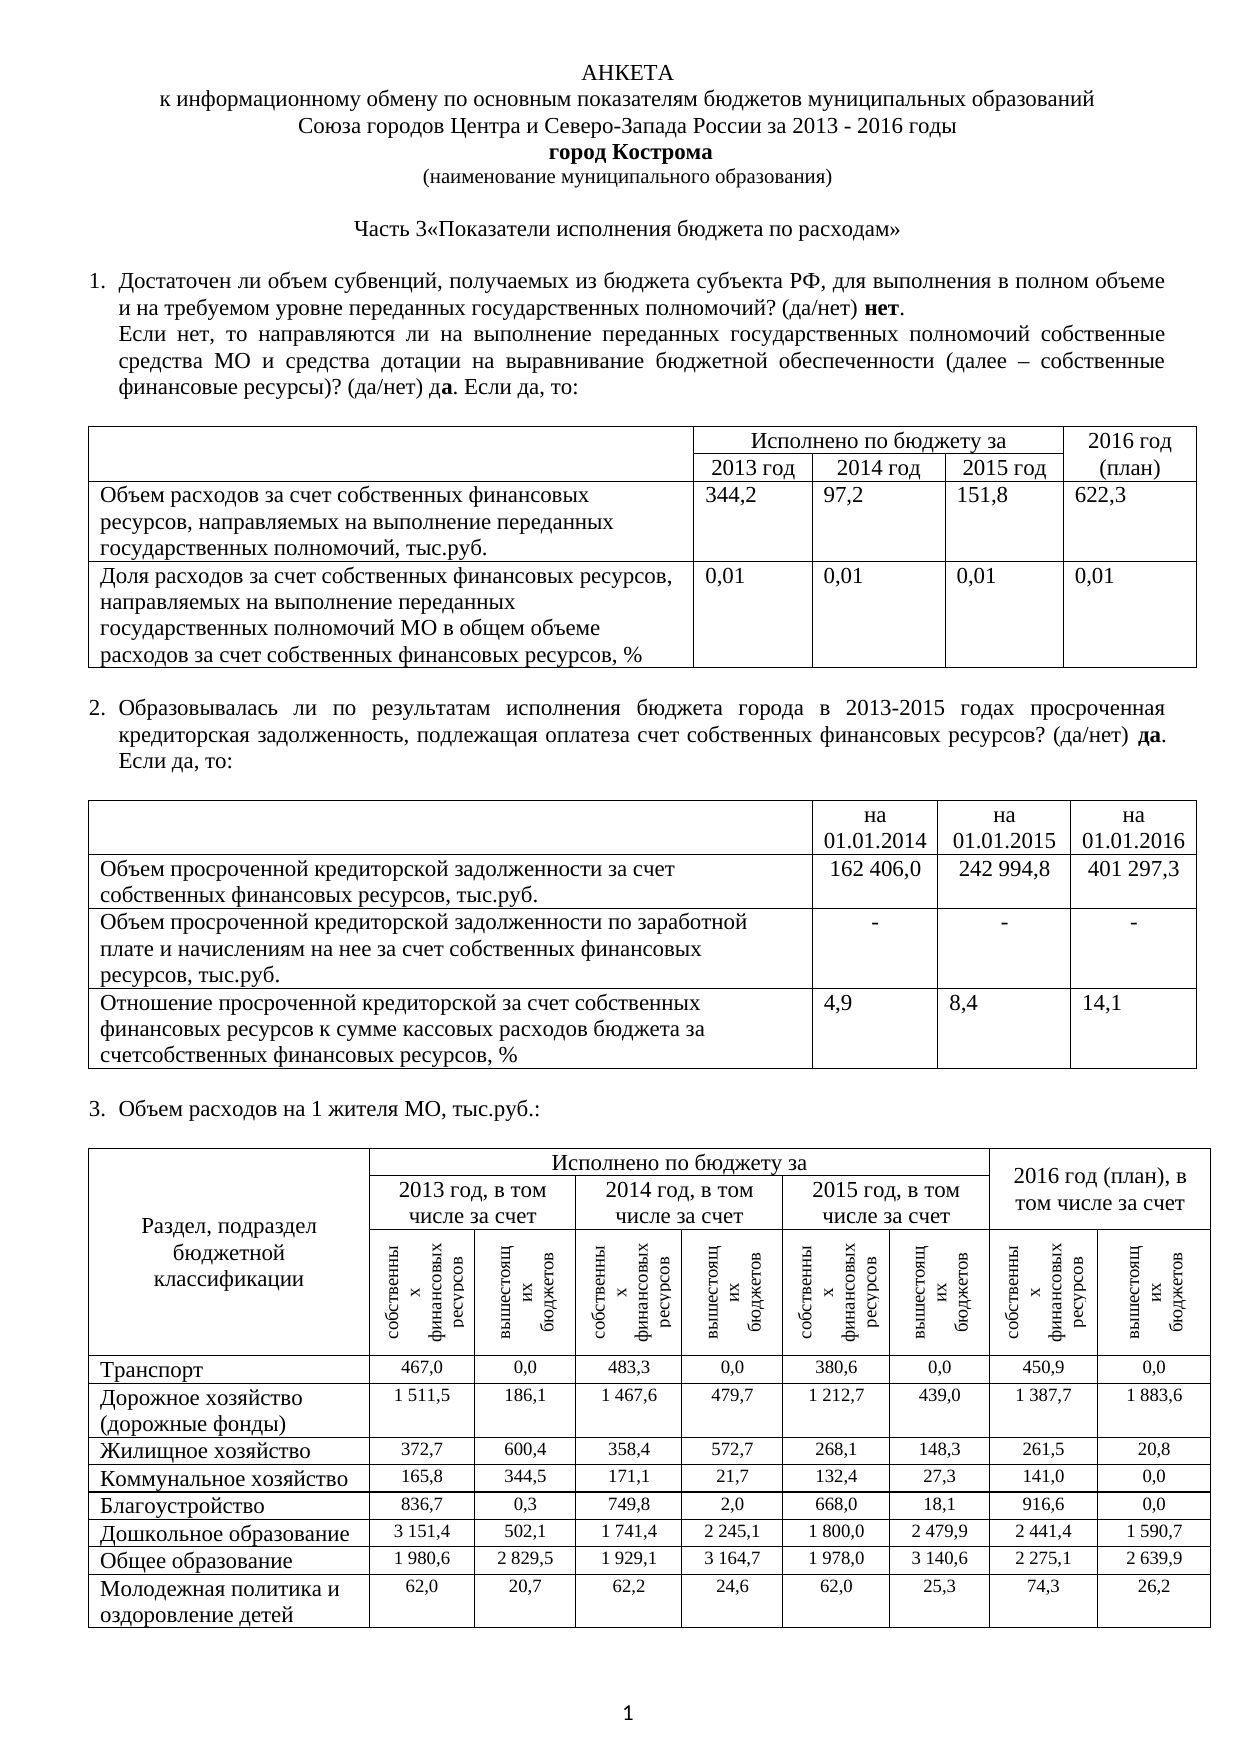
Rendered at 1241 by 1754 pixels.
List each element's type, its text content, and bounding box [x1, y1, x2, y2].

table_cell 0,0 [1098, 1356, 1210, 1383]
text к информационному обмену по основным показателям бюджетов муниципальных образований [89, 85, 1167, 112]
list Если нет, то направляются ли на выполнение переданных государственных полномочий собственные средства МО и средства дотации на выравнивание бюджетной обеспеченности (далее – собственные финансовые ресурсы)? (да/нет) да. Если да, то: [118, 320, 1167, 399]
table_cell 3 164,7 [682, 1547, 782, 1573]
table_cell 171,1 [576, 1465, 681, 1491]
table_cell 2 245,1 [682, 1520, 782, 1546]
table_cell 1 212,7 [783, 1384, 889, 1437]
table_cell 1 980,6 [370, 1547, 474, 1573]
table_cell 14,1 [1071, 989, 1196, 1068]
table_cell 1 590,7 [1098, 1520, 1210, 1546]
table_cell 2 829,5 [475, 1547, 575, 1573]
table_cell 2 479,9 [890, 1520, 989, 1546]
text АНКЕТА [89, 59, 1167, 85]
table_cell 2013 год, в том числе за счет [370, 1176, 575, 1229]
table_cell собственных финансовых ресурсов [990, 1230, 1097, 1355]
table_cell 25,3 [890, 1575, 989, 1627]
table_cell 344,5 [475, 1465, 575, 1491]
table_cell 0,0 [1098, 1493, 1210, 1519]
list Объем расходов на 1 жителя МО, тыс.руб.: [89, 1095, 1167, 1121]
table_header на 01.01.2014 [813, 801, 937, 854]
table_header на 01.01.2015 [938, 801, 1070, 854]
table_cell 1 978,0 [783, 1547, 889, 1573]
table_header 2016 год (план) [1064, 427, 1196, 481]
table_cell 2 441,4 [990, 1520, 1097, 1546]
table_cell Доля расходов за счет собственных финансовых ресурсов, направляемых на выполнение переданных государственных полномочий МО в общем объеме расходов за счет собственных финансовых ресурсов, % [89, 562, 693, 667]
table_cell 622,3 [1064, 482, 1196, 561]
table_cell 0,0 [682, 1356, 782, 1383]
table_cell 0,01 [813, 562, 945, 667]
table_cell 450,9 [990, 1356, 1097, 1383]
table_cell 3 140,6 [890, 1547, 989, 1573]
table_cell 2 275,1 [990, 1547, 1097, 1573]
table_cell 2015 год [946, 454, 1063, 481]
table_cell 151,8 [946, 482, 1063, 561]
table_cell 1 800,0 [783, 1520, 889, 1546]
table_cell 572,7 [682, 1438, 782, 1464]
table_header [89, 427, 693, 481]
table_cell вышестоящих бюджетов [1098, 1230, 1210, 1355]
table_cell 344,2 [694, 482, 812, 561]
table_cell 401 297,3 [1071, 855, 1196, 907]
table_cell 8,4 [938, 989, 1070, 1068]
table_cell 2013 год [694, 454, 812, 481]
table_cell Объем просроченной кредиторской задолженности за счет собственных финансовых ресурсов, тыс.руб. [89, 855, 812, 907]
table_cell 26,2 [1098, 1575, 1210, 1627]
table_cell 1 883,6 [1098, 1384, 1210, 1437]
table_cell 372,7 [370, 1438, 474, 1464]
table_cell 20,7 [475, 1575, 575, 1627]
table_cell 62,2 [576, 1575, 681, 1627]
table_cell 0,0 [1098, 1465, 1210, 1491]
table_cell 97,2 [813, 482, 945, 561]
table_cell 27,3 [890, 1465, 989, 1491]
list Образовывалась ли по результатам исполнения бюджета города в 2013-2015 годах просроченная кредиторская задолженность, подлежащая оплатеза счет собственных финансовых ресурсов? (да/нет) да. Если да, то: [89, 694, 1167, 773]
table_cell 0,01 [694, 562, 812, 667]
text (наименование муниципального образования) [89, 164, 1167, 188]
table_cell 0,0 [475, 1356, 575, 1383]
table_cell 186,1 [475, 1384, 575, 1437]
table_cell Дорожное хозяйство (дорожные фонды) [89, 1384, 369, 1437]
table_cell Жилищное хозяйство [89, 1438, 369, 1464]
table_cell 268,1 [783, 1438, 889, 1464]
table_cell 162 406,0 [813, 855, 937, 907]
table_cell вышестоящих бюджетов [890, 1230, 989, 1355]
table_cell Коммунальное хозяйство [89, 1465, 369, 1491]
table_cell Транспорт [89, 1356, 369, 1383]
table_cell 2014 год [813, 454, 945, 481]
table_cell Дошкольное образование [89, 1520, 369, 1546]
table_cell 749,8 [576, 1493, 681, 1519]
table_cell 20,8 [1098, 1438, 1210, 1464]
text Союза городов Центра и Северо-Запада России за 2013 - 2016 годы [89, 112, 1167, 138]
table_cell 358,4 [576, 1438, 681, 1464]
table_cell 74,3 [990, 1575, 1097, 1627]
table_cell 483,3 [576, 1356, 681, 1383]
table_cell собственных финансовых ресурсов [370, 1230, 474, 1355]
table_cell 62,0 [370, 1575, 474, 1627]
table_cell вышестоящих бюджетов [475, 1230, 575, 1355]
table_cell собственных финансовых ресурсов [783, 1230, 889, 1355]
table_cell 4,9 [813, 989, 937, 1068]
table_cell 2015 год, в том числе за счет [783, 1176, 989, 1229]
list Достаточен ли объем субвенций, получаемых из бюджета субъекта РФ, для выполнения в полном объеме и на требуемом уровне переданных государственных полномочий? (да/нет) нет. [89, 268, 1167, 320]
table_header [89, 801, 812, 854]
table_cell 261,5 [990, 1438, 1097, 1464]
table_cell 1 387,7 [990, 1384, 1097, 1437]
table_cell 2014 год, в том числе за счет [576, 1176, 782, 1229]
table_cell 2,0 [682, 1493, 782, 1519]
table_header на 01.01.2016 [1071, 801, 1196, 854]
table_cell 62,0 [783, 1575, 889, 1627]
table_cell 242 994,8 [938, 855, 1070, 907]
table_cell 439,0 [890, 1384, 989, 1437]
table_header Раздел, подраздел бюджетной классификации [89, 1149, 369, 1355]
table_cell 1 467,6 [576, 1384, 681, 1437]
table_cell 0,01 [946, 562, 1063, 667]
text город Кострома [89, 138, 1167, 164]
table_header 2016 год (план), в том числе за счет [990, 1149, 1210, 1229]
table_cell 600,4 [475, 1438, 575, 1464]
table_cell Молодежная политика и оздоровление детей [89, 1575, 369, 1627]
table_cell 141,0 [990, 1465, 1097, 1491]
table_cell 479,7 [682, 1384, 782, 1437]
table_cell вышестоящих бюджетов [682, 1230, 782, 1355]
table_cell 836,7 [370, 1493, 474, 1519]
text Часть 3«Показатели исполнения бюджета по расходам» [89, 215, 1167, 241]
table_cell 0,3 [475, 1493, 575, 1519]
table_cell 24,6 [682, 1575, 782, 1627]
table_cell 18,1 [890, 1493, 989, 1519]
table_cell 2 639,9 [1098, 1547, 1210, 1573]
table_cell 1 929,1 [576, 1547, 681, 1573]
table_cell Объем расходов за счет собственных финансовых ресурсов, направляемых на выполнение переданных государственных полномочий, тыс.руб. [89, 482, 693, 561]
table_cell - [1071, 909, 1196, 987]
table_cell 3 151,4 [370, 1520, 474, 1546]
table_cell Благоустройство [89, 1493, 369, 1519]
table_header Исполнено по бюджету за [370, 1149, 989, 1175]
table_header Исполнено по бюджету за [694, 427, 1063, 453]
table_cell собственных финансовых ресурсов [576, 1230, 681, 1355]
table_cell - [813, 909, 937, 987]
table_cell 1 741,4 [576, 1520, 681, 1546]
table_cell 467,0 [370, 1356, 474, 1383]
table_cell 21,7 [682, 1465, 782, 1491]
table_cell 668,0 [783, 1493, 889, 1519]
table_cell 0,0 [890, 1356, 989, 1383]
table_cell Объем просроченной кредиторской задолженности по заработной плате и начислениям на нее за счет собственных финансовых ресурсов, тыс.руб. [89, 909, 812, 987]
table_cell Общее образование [89, 1547, 369, 1573]
table_cell 380,6 [783, 1356, 889, 1383]
table_cell 502,1 [475, 1520, 575, 1546]
table_cell 1 511,5 [370, 1384, 474, 1437]
table_cell 132,4 [783, 1465, 889, 1491]
table_cell 0,01 [1064, 562, 1196, 667]
table_cell - [938, 909, 1070, 987]
table_cell Отношение просроченной кредиторской за счет собственных финансовых ресурсов к сумме кассовых расходов бюджета за счетсобственных финансовых ресурсов, % [89, 989, 812, 1068]
table_cell 165,8 [370, 1465, 474, 1491]
table_cell 148,3 [890, 1438, 989, 1464]
table_cell 916,6 [990, 1493, 1097, 1519]
